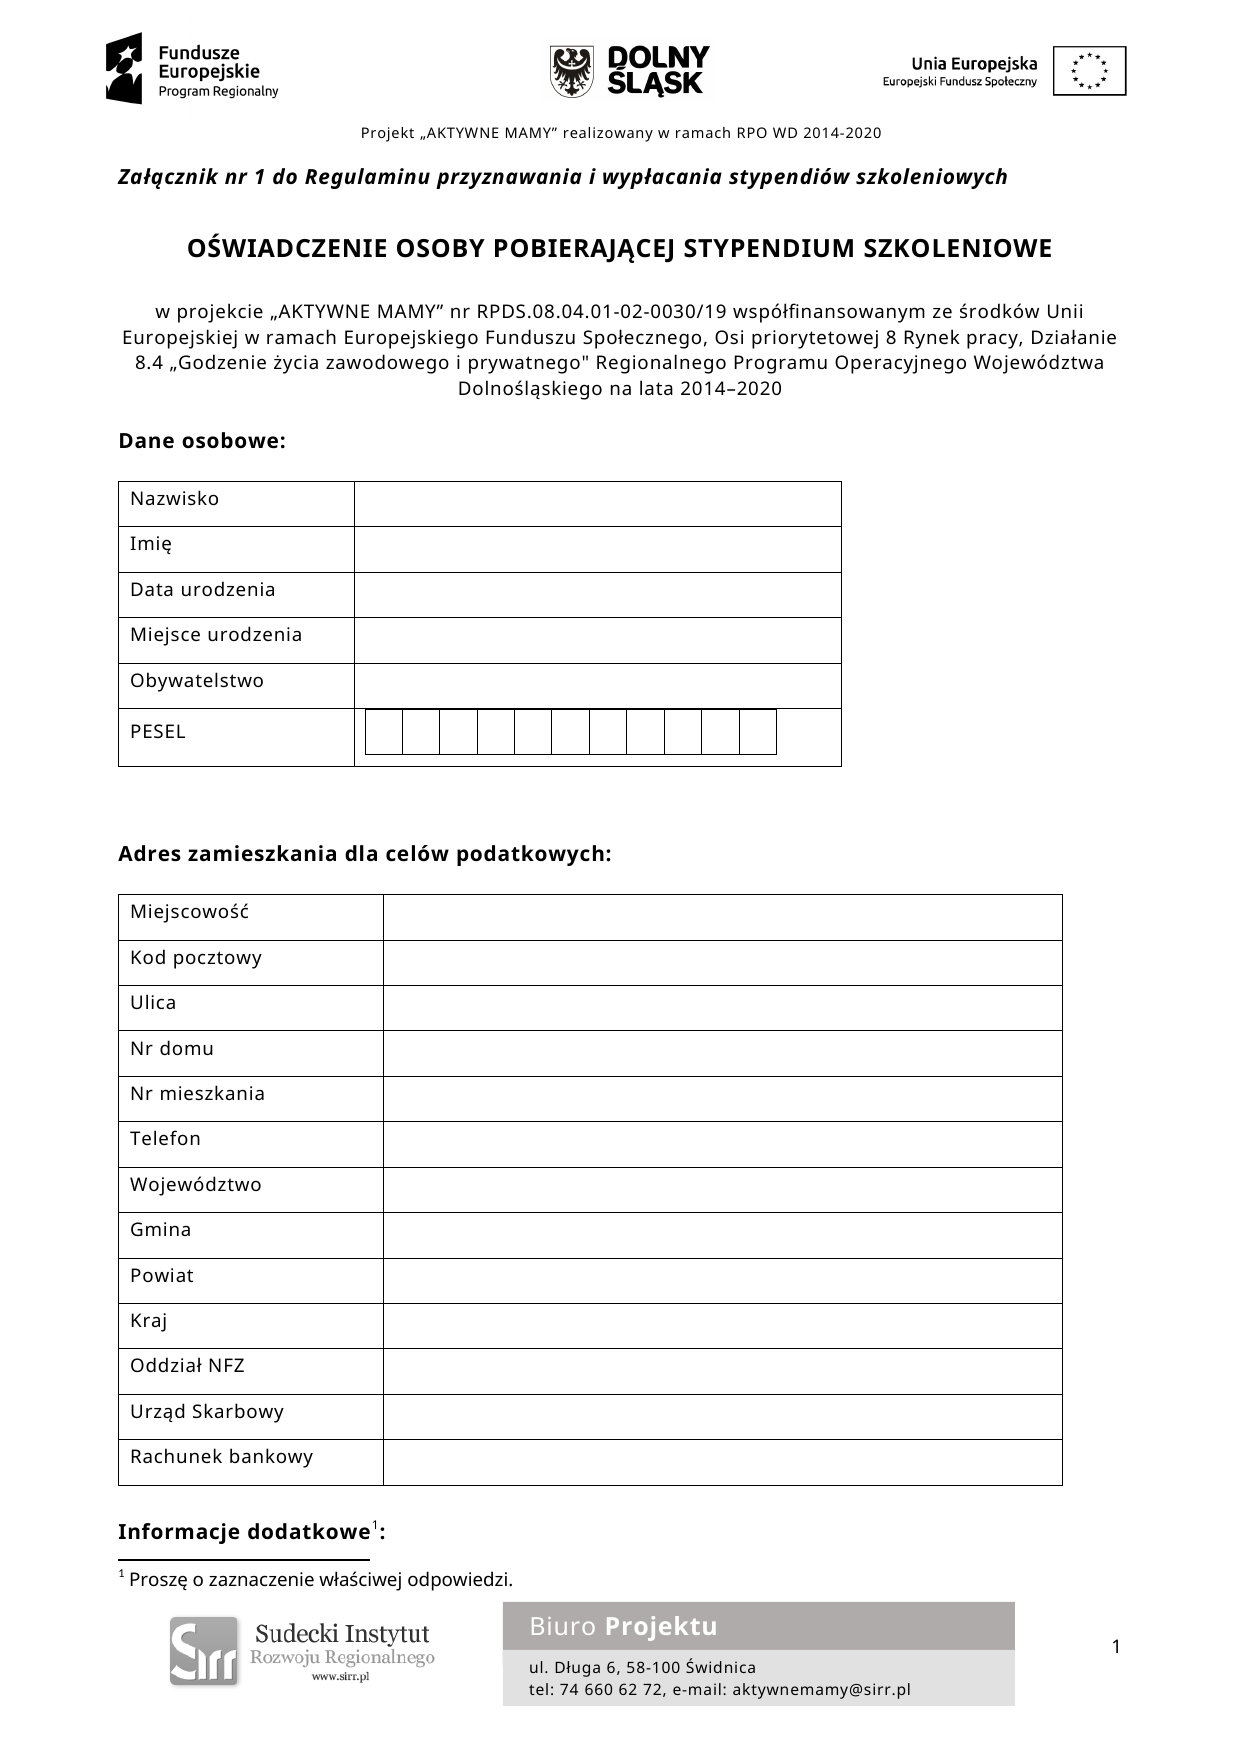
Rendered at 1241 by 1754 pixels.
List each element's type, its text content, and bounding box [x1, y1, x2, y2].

text Dane osobowe: [118, 426, 1122, 454]
table_cell Imię [119, 527, 354, 572]
table_cell Województwo [119, 1168, 383, 1212]
table_header Nazwisko [119, 482, 354, 526]
text w projekcie „AKTYWNE MAMY” nr RPDS.08.04.01-02-0030/19 współfinansowanym ze środków Unii Europejskiej w ramach Europejskiego Funduszu Społecznego, Osi priorytetowej 8 Rynek pracy, Działanie 8.4 „Godzenie życia zawodowego i prywatnego" Regionalnego Programu Operacyjnego Województwa Dolnośląskiego na lata 2014–2020 [118, 299, 1122, 401]
table_cell Rachunek bankowy [119, 1440, 383, 1484]
table_cell Ulica [119, 986, 383, 1030]
table_cell Nr mieszkania [119, 1077, 383, 1121]
text Załącznik nr 1 do Regulaminu przyznawania i wypłacania stypendiów szkoleniowych [118, 162, 1122, 191]
table_cell Obywatelstwo [119, 664, 354, 708]
table_cell [384, 1259, 1062, 1303]
picture [164, 1612, 441, 1690]
table_cell Oddział NFZ [119, 1349, 383, 1394]
table_cell [384, 1031, 1062, 1076]
table_cell [384, 1349, 1062, 1394]
table_cell [355, 527, 841, 572]
text Informacje dodatkowe: [118, 1517, 1122, 1545]
picture [88, 14, 296, 122]
table_cell [355, 618, 841, 662]
table_cell [384, 1395, 1062, 1439]
table_cell [384, 1122, 1062, 1167]
table_cell Kod pocztowy [119, 941, 383, 985]
table_cell [355, 709, 841, 766]
table_header [384, 895, 1062, 939]
table_cell Miejsce urodzenia [119, 618, 354, 662]
table_cell Kraj [119, 1304, 383, 1348]
table_cell [355, 573, 841, 617]
table_cell Gmina [119, 1213, 383, 1257]
table_cell Telefon [119, 1122, 383, 1167]
text Adres zamieszkania dla celów podatkowych: [118, 839, 1122, 867]
text OŚWIADCZENIE OSOBY POBIERAJĄCEJ STYPENDIUM SZKOLENIOWE [118, 231, 1122, 264]
table_cell [384, 1213, 1062, 1257]
table_cell Data urodzenia [119, 573, 354, 617]
table_cell [384, 1077, 1062, 1121]
table_cell [355, 664, 841, 708]
table_cell [384, 1304, 1062, 1348]
picture [866, 29, 1142, 112]
table_cell [384, 1168, 1062, 1212]
table_cell Nr domu [119, 1031, 383, 1076]
table_cell Urząd Skarbowy [119, 1395, 383, 1439]
table_header Miejscowość [119, 895, 383, 939]
table_cell Powiat [119, 1259, 383, 1303]
table_header [355, 482, 841, 526]
table_cell [384, 941, 1062, 985]
table_cell PESEL [119, 709, 354, 766]
picture [542, 38, 715, 102]
table_cell [384, 986, 1062, 1030]
table_cell [384, 1440, 1062, 1484]
